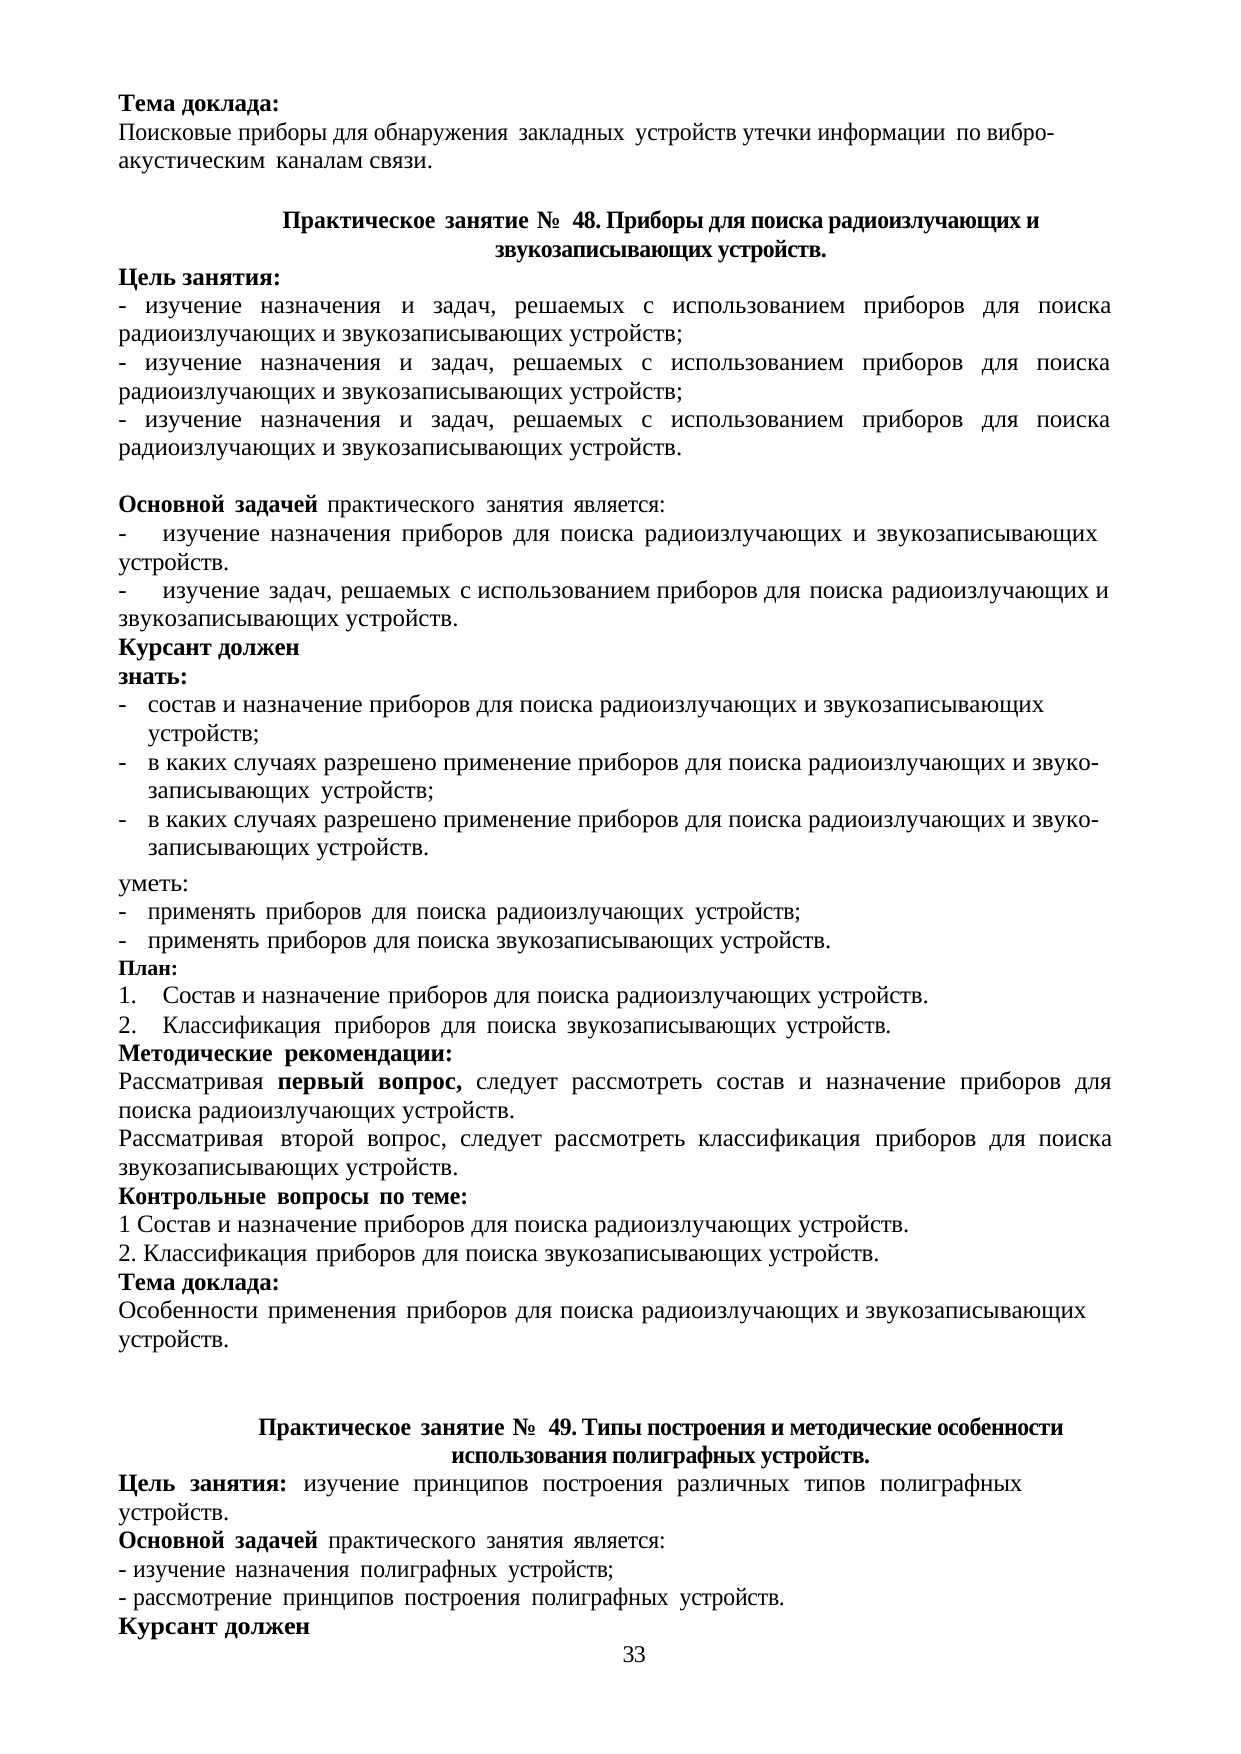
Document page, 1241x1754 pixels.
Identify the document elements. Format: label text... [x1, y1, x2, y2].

text Практическое занятие № 49. Типы построения и методические особенности использования полиграфных устройств. [218, 1412, 1103, 1469]
text Цель занятия: [118, 262, 1112, 291]
subtitle Тема доклада: [118, 1267, 1152, 1296]
text 1 Состав и назначение приборов для поиска радиоизлучающих устройств. [118, 1210, 1152, 1238]
list изучение задач, решаемых с использованием приборов для поиска радиоизлучающих и звукозаписывающих устройств. [118, 576, 1112, 632]
list уметь: [118, 868, 1152, 897]
list применять приборов для поиска радиоизлучающих устройств; [118, 897, 1152, 926]
text Курсант должен [118, 1611, 1152, 1640]
list применять приборов для поиска звукозаписывающих устройств. [118, 926, 1152, 954]
list в каких случаях разрешено применение приборов для поиска радиоизлучающих и звуко- записывающих устройств. [118, 804, 1104, 861]
list рассмотрение принципов построения полиграфных устройств. [118, 1583, 1152, 1611]
text Особенности применения приборов для поиска радиоизлучающих и звукозаписывающих устройств. [118, 1296, 1112, 1352]
text Цель занятия: изучение принципов построения различных типов полиграфных устройств. [118, 1469, 1022, 1526]
text Основной задачей практического занятия является: [118, 489, 1152, 518]
subtitle Тема доклада: [118, 89, 1152, 117]
list Классификация приборов для поиска звукозаписывающих устройств. [118, 1010, 1152, 1038]
subtitle Практическое занятие № 48. Приборы для поиска радиоизлучающих и звукозаписывающих устройств. [219, 205, 1103, 262]
list изучение назначения приборов для поиска радиоизлучающих и звукозаписывающих устройств. [118, 518, 1112, 576]
text План: [118, 955, 1152, 981]
list изучение назначения полиграфных устройств; [118, 1554, 1152, 1583]
list в каких случаях разрешено применение приборов для поиска радиоизлучающих и звуко- записывающих устройств; [118, 747, 1104, 804]
text - изучение назначения и задач, решаемых с использованием приборов для поиска радиоизлучающих и звукозаписывающих устройств. [118, 405, 1110, 461]
list состав и назначение приборов для поиска радиоизлучающих и звукозаписывающих устройств; [118, 690, 1051, 747]
subtitle Курсант должен знать: [118, 632, 322, 690]
list Состав и назначение приборов для поиска радиоизлучающих устройств. [118, 981, 1152, 1009]
text Поисковые приборы для обнаружения закладных устройств утечки информации по вибро- акустическим каналам связи. [118, 117, 1112, 174]
text Основной задачей практического занятия является: [118, 1526, 1152, 1554]
text Рассматривая второй вопрос, следует рассмотреть классификация приборов для поиска звукозаписывающих устройств. [118, 1123, 1112, 1181]
subtitle Контрольные вопросы по теме: [118, 1181, 1152, 1210]
text - изучение назначения и задач, решаемых с использованием приборов для поиска радиоизлучающих и звукозаписывающих устройств; [118, 347, 1110, 404]
text Рассматривая первый вопрос, следует рассмотреть состав и назначение приборов для поиска радиоизлучающих устройств. [118, 1067, 1112, 1123]
text 2. Классификация приборов для поиска звукозаписывающих устройств. [118, 1238, 1152, 1267]
subtitle Методические рекомендации: [118, 1038, 1152, 1067]
text - изучение назначения и задач, решаемых с использованием приборов для поиска радиоизлучающих и звукозаписывающих устройств; [118, 291, 1112, 347]
